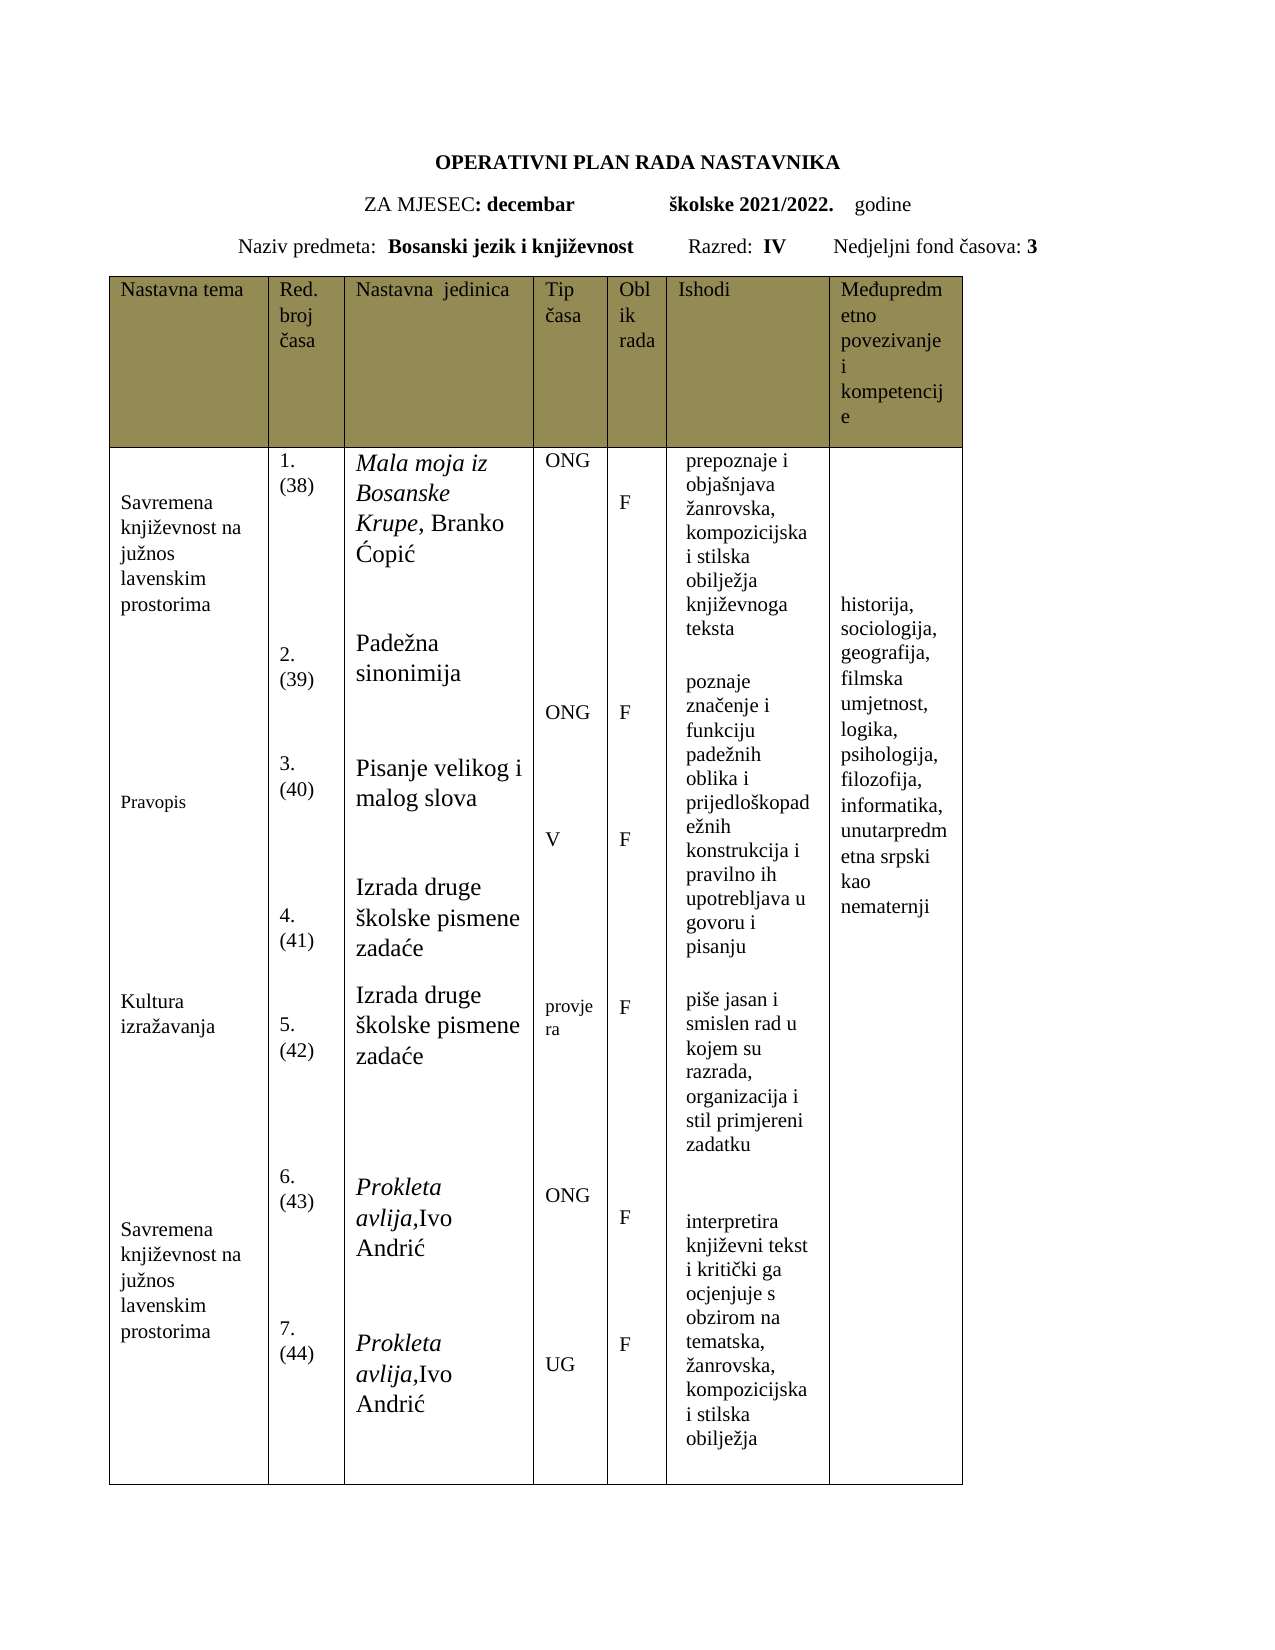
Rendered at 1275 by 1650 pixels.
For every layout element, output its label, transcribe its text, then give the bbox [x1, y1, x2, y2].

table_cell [667, 448, 829, 1484]
table_header Ishodi [667, 277, 829, 447]
table_header Nastavna tema [110, 277, 268, 447]
table_header Međupredmetno povezivanje i kompetencije [830, 277, 962, 447]
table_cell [345, 448, 533, 1484]
text ZA MJESEC: decembar školske 2021/2022. godine [150, 192, 1125, 216]
table_header Red. broj časa [269, 277, 344, 447]
table_header Oblik rada [608, 277, 666, 447]
table_cell F F F F F F F F F [608, 448, 666, 1484]
table_header Nastavna jedinica [345, 277, 533, 447]
text Naziv predmeta: Bosanski jezik i književnost Razred: IV Nedjeljni fond časova: 3 [150, 234, 1125, 258]
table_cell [110, 448, 268, 1484]
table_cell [269, 448, 344, 1484]
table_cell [534, 448, 607, 1484]
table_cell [830, 448, 962, 1484]
table_header Tip časa [534, 277, 607, 447]
text OPERATIVNI PLAN RADA NASTAVNIKA [150, 150, 1125, 174]
